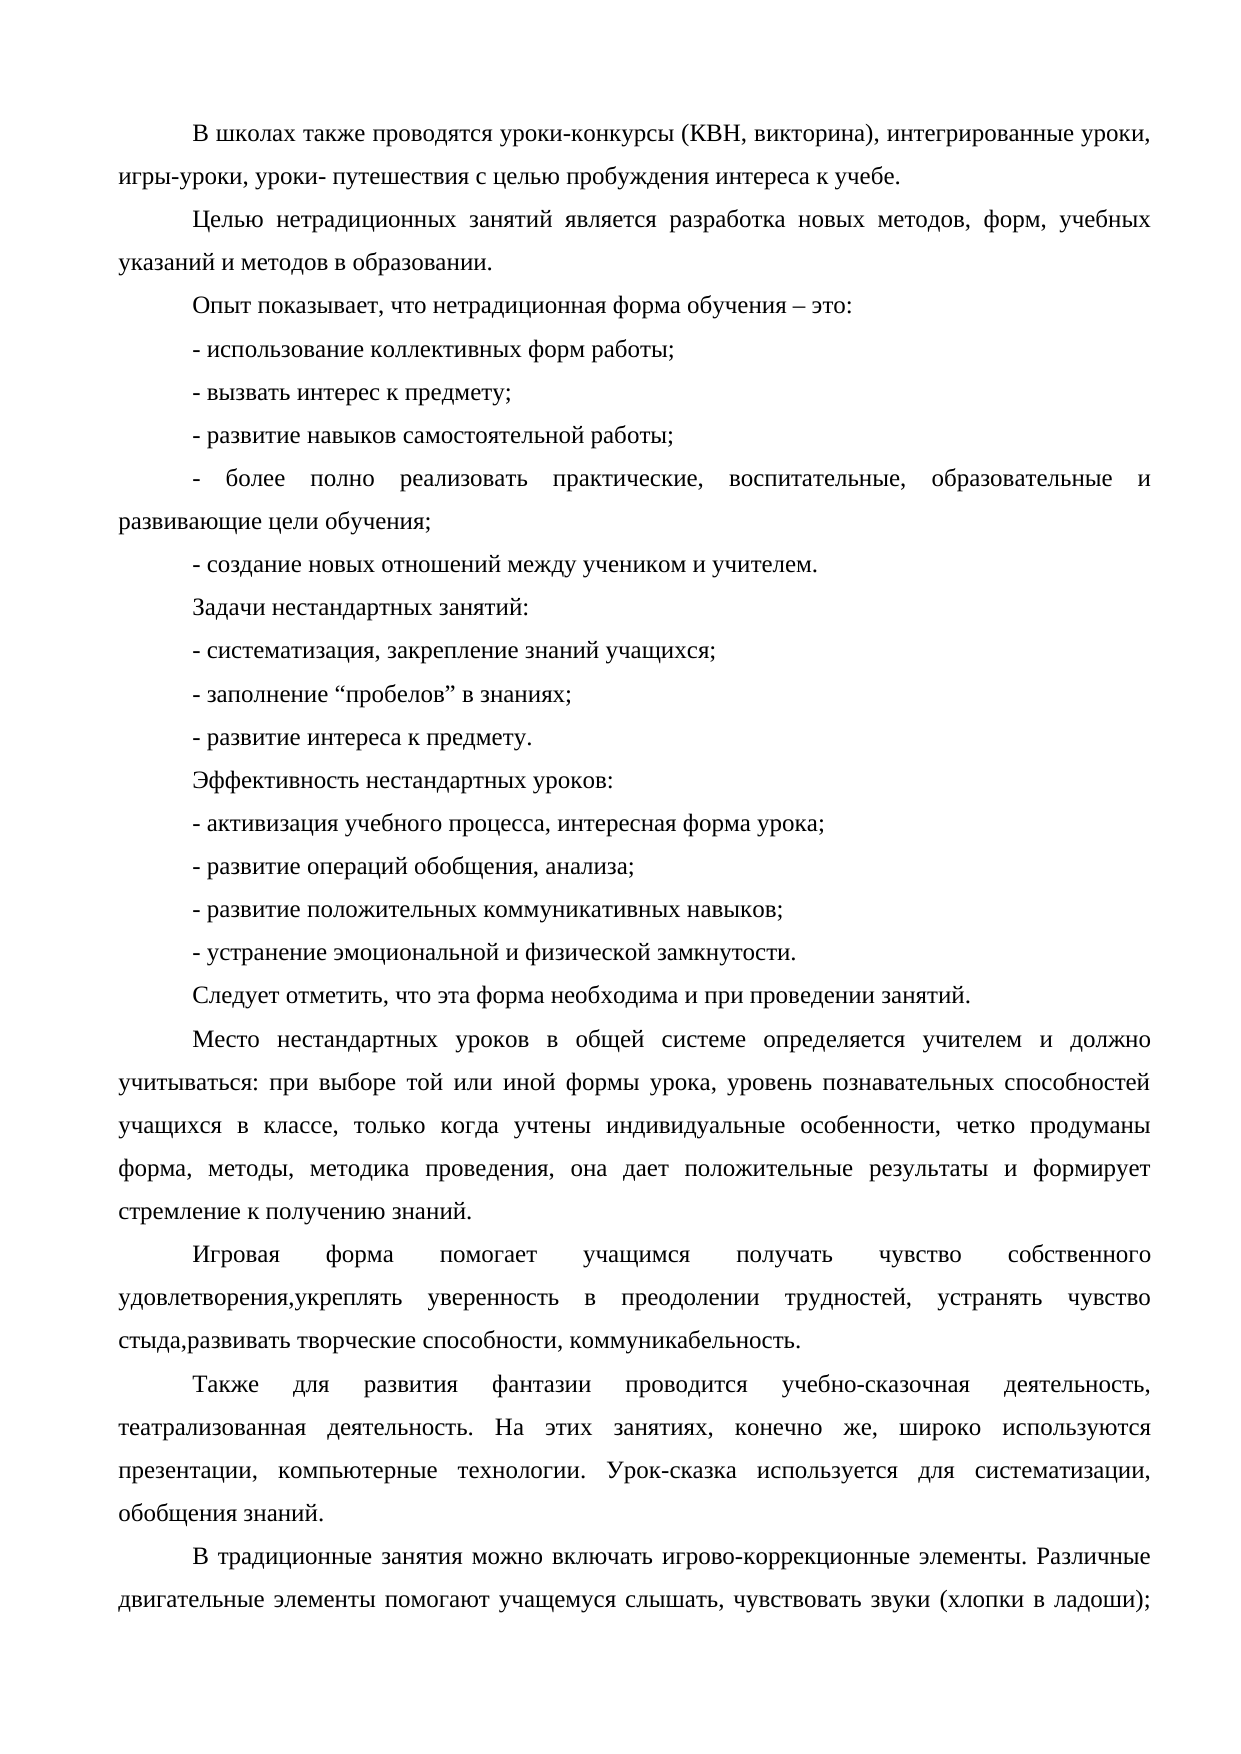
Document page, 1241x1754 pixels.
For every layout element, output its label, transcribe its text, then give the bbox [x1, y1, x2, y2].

text - использование коллективных форм работы; [118, 334, 1152, 362]
text Задачи нестандартных занятий: [118, 592, 1152, 621]
text - создание новых отношений между учеником и учителем. [118, 549, 1152, 578]
text Опыт показывает, что нетрадиционная форма обучения – это: [118, 291, 1152, 319]
text - заполнение “пробелов” в знаниях; [118, 679, 1152, 707]
text - развитие интереса к предмету. [118, 722, 1152, 751]
text - систематизация, закрепление знаний учащихся; [118, 636, 1152, 664]
text В школах также проводятся уроки-конкурсы (КВН, викторина), интегрированные уроки, игры-уроки, уроки- путешествия с целью пробуждения интереса к учебе. [118, 118, 1152, 190]
text Место нестандартных уроков в общей системе определяется учителем и должно учитываться: при выборе той или иной формы урока, уровень познавательных способностей учащихся в классе, только когда учтены индивидуальные особенности, четко продуманы форма, методы, методика проведения, она дает положительные результаты и формирует стремление к получению знаний. [118, 1024, 1152, 1225]
text - вызвать интерес к предмету; [118, 377, 1152, 406]
text Следует отметить, что эта форма необходима и при проведении занятий. [118, 981, 1152, 1009]
text Целью нетрадиционных занятий является разработка новых методов, форм, учебных указаний и методов в образовании. [118, 204, 1152, 276]
text - развитие положительных коммуникативных навыков; [118, 894, 1152, 923]
text Игровая форма помогает учащимся получать чувство собственного удовлетворения,укреплять уверенность в преодолении трудностей, устранять чувство стыда,развивать творческие способности, коммуникабельность. [118, 1239, 1152, 1354]
text - активизация учебного процесса, интересная форма урока; [118, 808, 1152, 837]
text - более полно реализовать практические, воспитательные, образовательные и развивающие цели обучения; [118, 463, 1152, 535]
text - устранение эмоциональной и физической замкнутости. [118, 937, 1152, 966]
text Эффективность нестандартных уроков: [118, 765, 1152, 794]
text - развитие операций обобщения, анализа; [118, 851, 1152, 880]
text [118, 1541, 1152, 1613]
text Также для развития фантазии проводится учебно-сказочная деятельность, театрализованная деятельность. На этих занятиях, конечно же, широко используются презентации, компьютерные технологии. Урок-сказка используется для систематизации, обобщения знаний. [118, 1369, 1152, 1527]
text - развитие навыков самостоятельной работы; [118, 420, 1152, 449]
